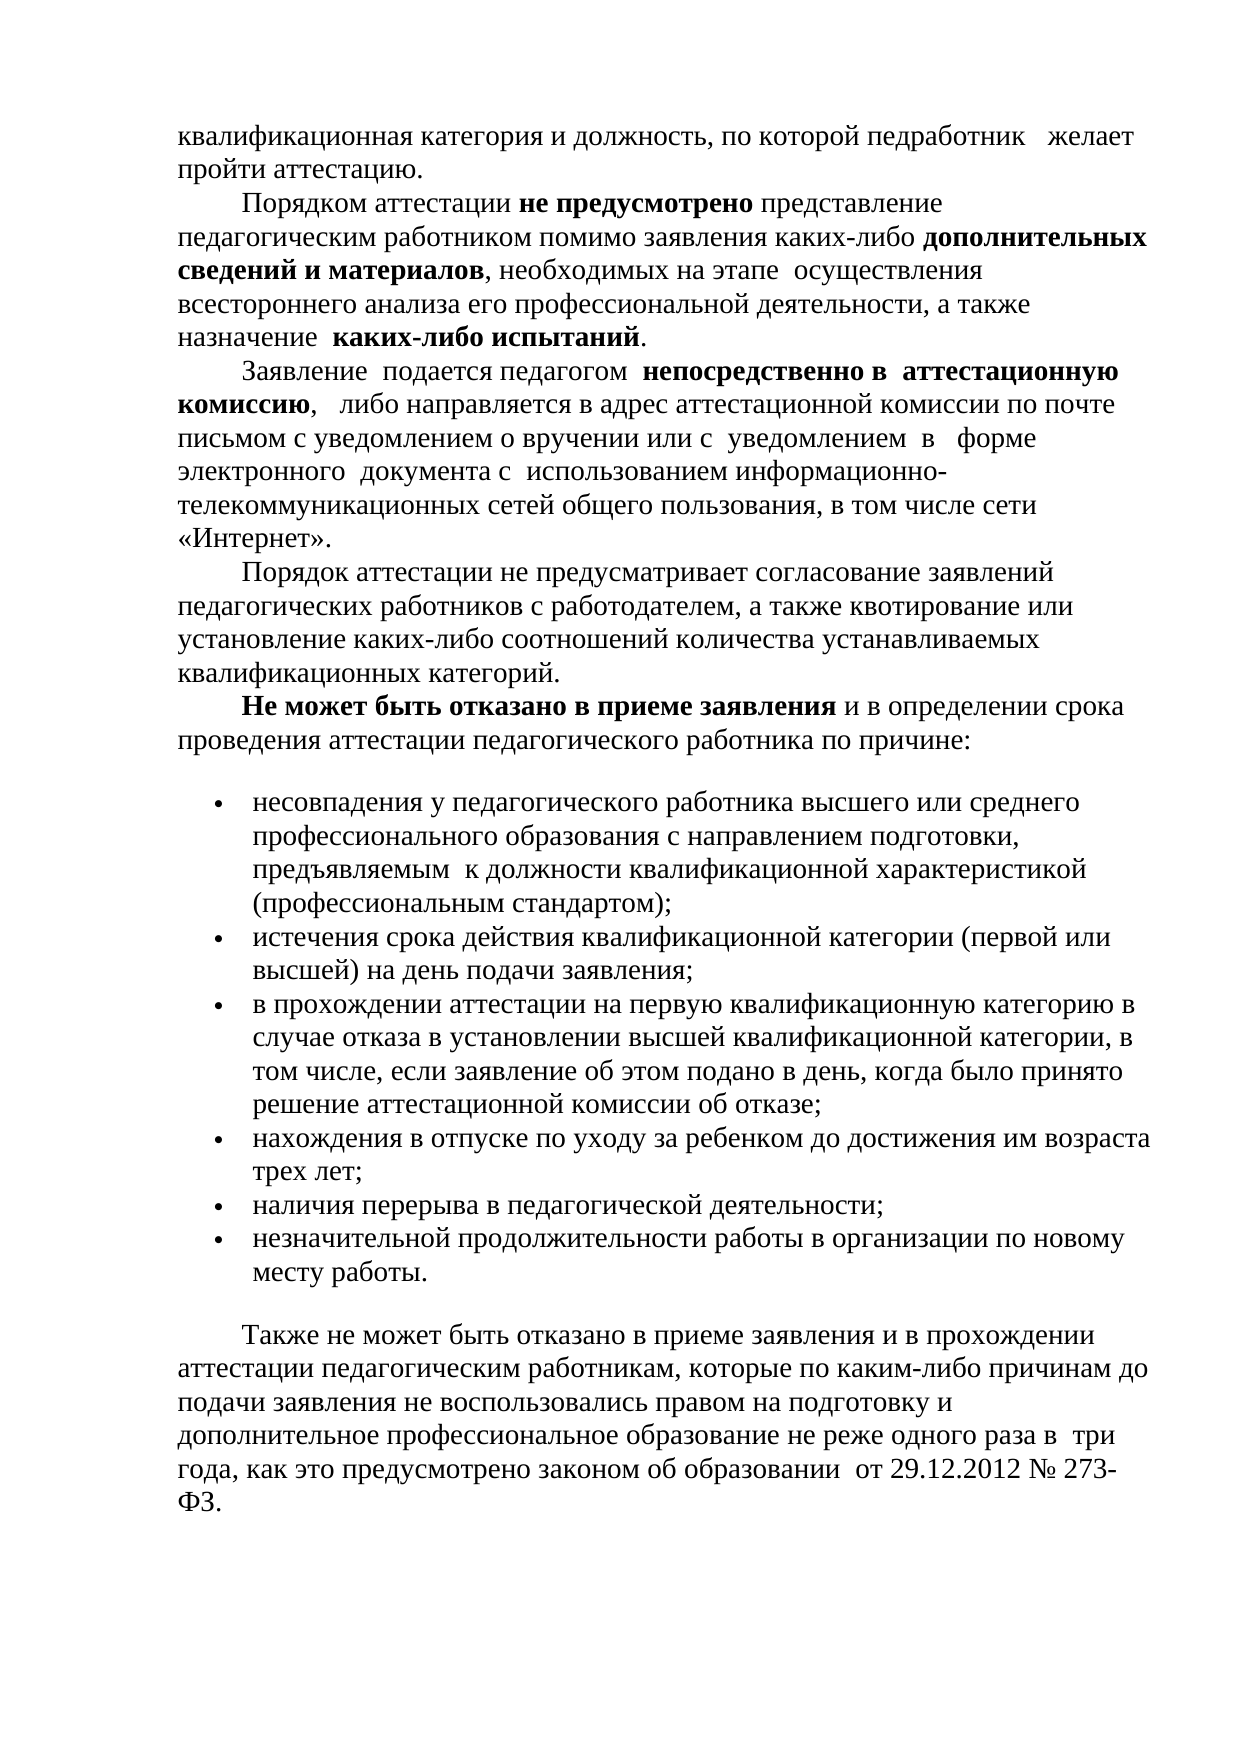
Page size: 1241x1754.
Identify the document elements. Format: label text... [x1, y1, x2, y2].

list несовпадения у педагогического работника высшего или среднего профессионального образования с направлением подготовки, предъявляемым к должности квалификационной характеристикой (профессиональным стандартом); [215, 784, 1152, 919]
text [177, 118, 1152, 185]
text Не может быть отказано в приеме заявления и в определении срока проведения аттестации педагогического работника по причине: [177, 688, 1152, 755]
text Порядок аттестации не предусматривает согласование заявлений педагогических работников с работодателем, а также квотирование или установление каких-либо соотношений количества устанавливаемых квалификационных категорий. [177, 554, 1152, 688]
text Также не может быть отказано в приеме заявления и в прохождении аттестации педагогическим работникам, которые по каким-либо причинам до подачи заявления не воспользовались правом на подготовку и дополнительное профессиональное образование не реже одного раза в три года, как это предусмотрено законом об образовании от 29.12.2012 № 273-ФЗ. [177, 1317, 1152, 1518]
list наличия перерыва в педагогической деятельности; [215, 1187, 1152, 1221]
list незначительной продолжительности работы в организации по новому месту работы. [215, 1221, 1152, 1288]
list нахождения в отпуске по уходу за ребенком до достижения им возраста трех лет; [215, 1120, 1152, 1187]
text Порядком аттестации не предусмотрено представление педагогическим работником помимо заявления каких-либо дополнительных сведений и материалов, необходимых на этапе осуществления всестороннего анализа его профессиональной деятельности, а также назначение каких-либо испытаний. [177, 185, 1152, 353]
list истечения срока действия квалификационной категории (первой или высшей) на день подачи заявления; [215, 919, 1152, 986]
text Заявление подается педагогом непосредственно в аттестационную комиссию, либо направляется в адрес аттестационной комиссии по почте письмом с уведомлением о вручении или с уведомлением в форме электронного документа с использованием информационно-телекоммуникационных сетей общего пользования, в том числе сети «Интернет». [177, 353, 1152, 554]
list в прохождении аттестации на первую квалификационную категорию в случае отказа в установлении высшей квалификационной категории, в том числе, если заявление об этом подано в день, когда было принято решение аттестационной комиссии об отказе; [215, 986, 1152, 1120]
